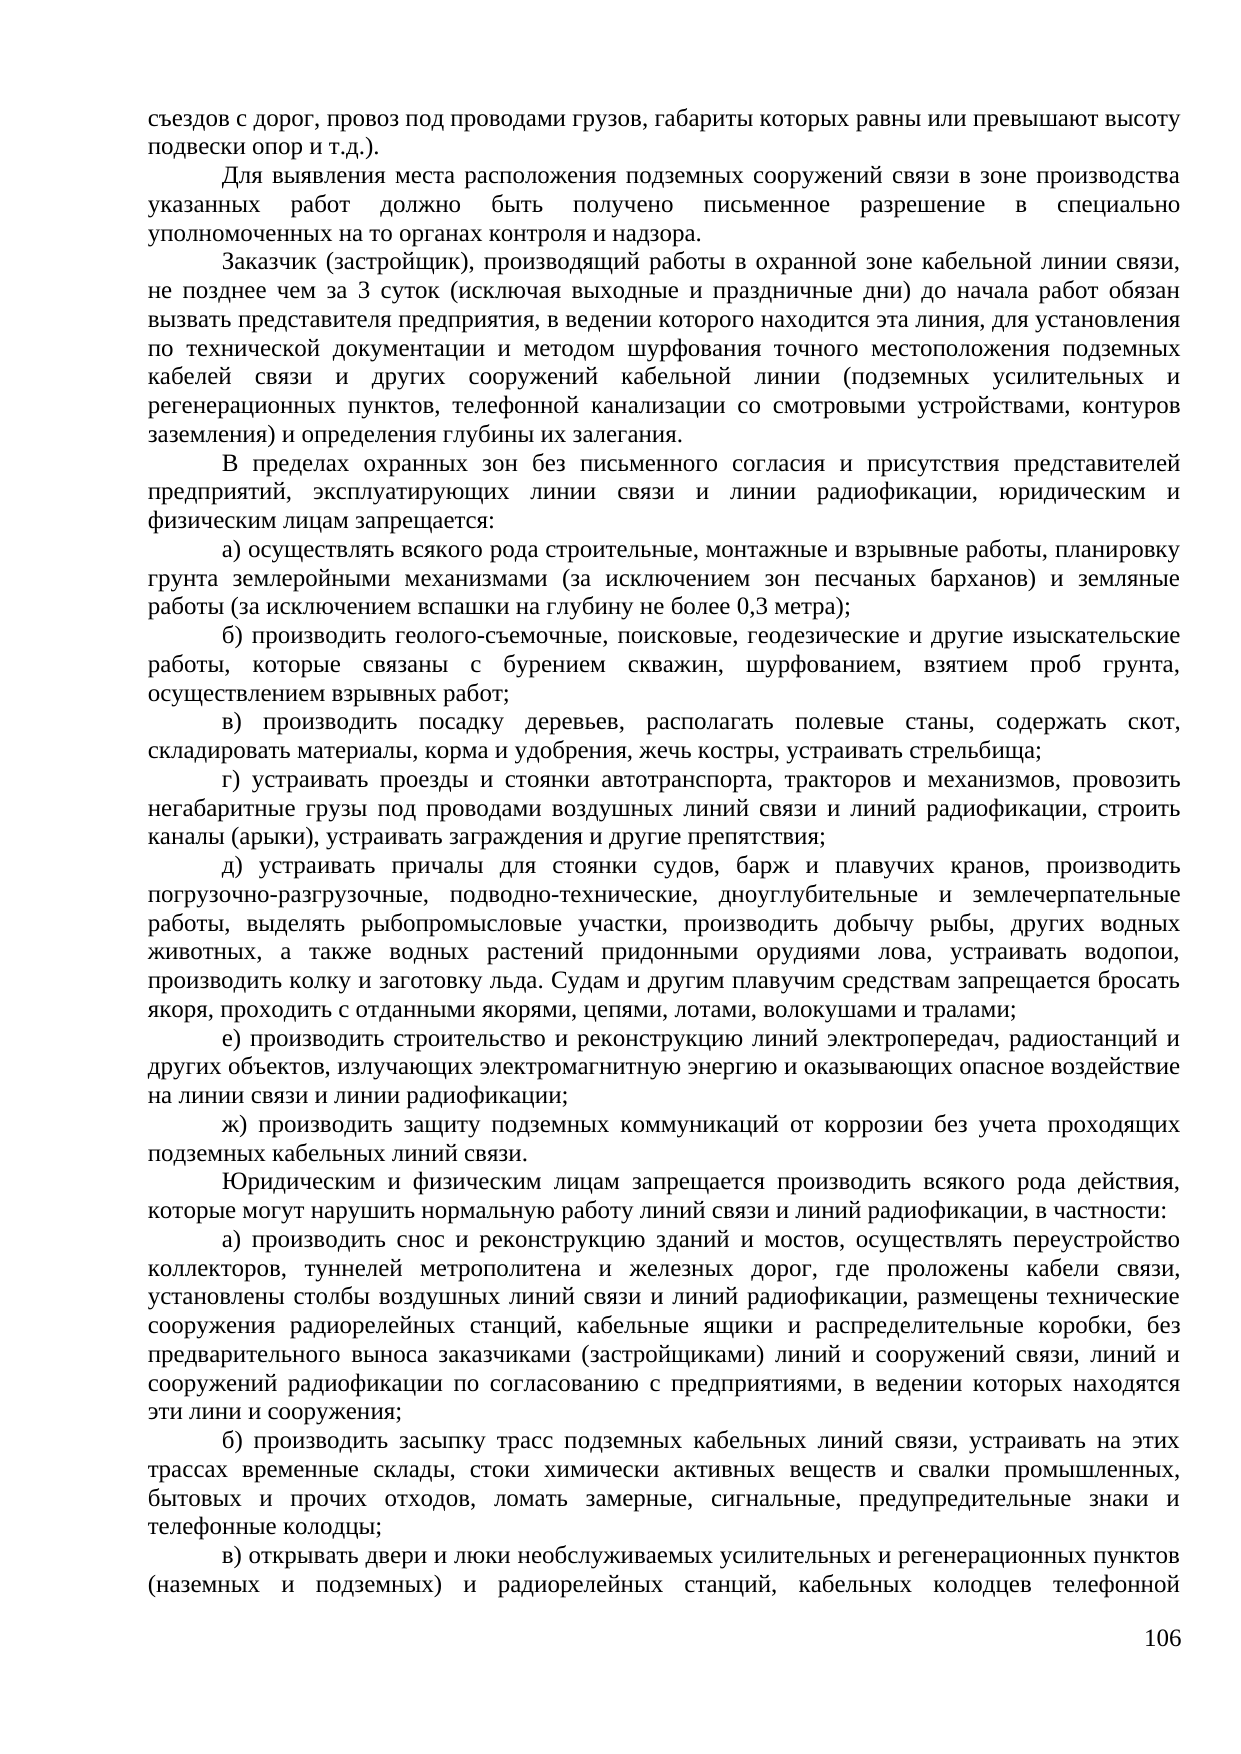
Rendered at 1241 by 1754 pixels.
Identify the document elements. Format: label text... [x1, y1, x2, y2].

text Заказчик (застройщик), производящий работы в охранной зоне кабельной линии связи, не позднее чем за 3 суток (исключая выходные и праздничные дни) до начала работ обязан вызвать представителя предприятия, в ведении которого находится эта линия, для установления по технической документации и методом шурфования точного местоположения подземных кабелей связи и других сооружений кабельной линии (подземных усилительных и регенерационных пунктов, телефонной канализации со смотровыми устройствами, контуров заземления) и определения глубины их залегания. [148, 246, 1181, 448]
text д) устраивать причалы для стоянки судов, барж и плавучих кранов, производить погрузочно-разгрузочные, подводно-технические, дноуглубительные и землечерпательные работы, выделять рыбопромысловые участки, производить добычу рыбы, других водных животных, а также водных растений придонными орудиями лова, устраивать водопои, производить колку и заготовку льда. Судам и другим плавучим средствам запрещается бросать якоря, проходить с отданными якорями, цепями, лотами, волокушами и тралами; [148, 850, 1181, 1023]
text ж) производить защиту подземных коммуникаций от коррозии без учета проходящих подземных кабельных линий связи. [148, 1109, 1181, 1166]
text Юридическим и физическим лицам запрещается производить всякого рода действия, которые могут нарушить нормальную работу линий связи и линий радиофикации, в частности: [148, 1166, 1181, 1224]
text г) устраивать проезды и стоянки автотранспорта, тракторов и механизмов, провозить негабаритные грузы под проводами воздушных линий связи и линий радиофикации, строить каналы (арыки), устраивать заграждения и другие препятствия; [148, 764, 1181, 850]
text е) производить строительство и реконструкцию линий электропередач, радиостанций и других объектов, излучающих электромагнитную энергию и оказывающих опасное воздействие на линии связи и линии радиофикации; [148, 1023, 1181, 1109]
text а) осуществлять всякого рода строительные, монтажные и взрывные работы, планировку грунта землеройными механизмами (за исключением зон песчаных барханов) и земляные работы (за исключением вспашки на глубину не более 0,3 метра); [148, 534, 1181, 620]
text а) производить снос и реконструкцию зданий и мостов, осуществлять переустройство коллекторов, туннелей метрополитена и железных дорог, где проложены кабели связи, установлены столбы воздушных линий связи и линий радиофикации, размещены технические сооружения радиорелейных станций, кабельные ящики и распределительные коробки, без предварительного выноса заказчиками (застройщиками) линий и сооружений связи, линий и сооружений радиофикации по согласованию с предприятиями, в ведении которых находятся эти лини и сооружения; [148, 1224, 1181, 1425]
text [148, 103, 1181, 160]
text В пределах охранных зон без письменного согласия и присутствия представителей предприятий, эксплуатирующих линии связи и линии радиофикации, юридическим и физическим лицам запрещается: [148, 448, 1181, 534]
text б) производить засыпку трасс подземных кабельных линий связи, устраивать на этих трассах временные склады, стоки химически активных веществ и свалки промышленных, бытовых и прочих отходов, ломать замерные, сигнальные, предупредительные знаки и телефонные колодцы; [148, 1425, 1181, 1540]
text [148, 1540, 1181, 1598]
text б) производить геолого-съемочные, поисковые, геодезические и другие изыскательские работы, которые связаны с бурением скважин, шурфованием, взятием проб грунта, осуществлением взрывных работ; [148, 620, 1181, 706]
text Для выявления места расположения подземных сооружений связи в зоне производства указанных работ должно быть получено письменное разрешение в специально уполномоченных на то органах контроля и надзора. [148, 160, 1181, 246]
text в) производить посадку деревьев, располагать полевые станы, содержать скот, складировать материалы, корма и удобрения, жечь костры, устраивать стрельбища; [148, 706, 1181, 764]
